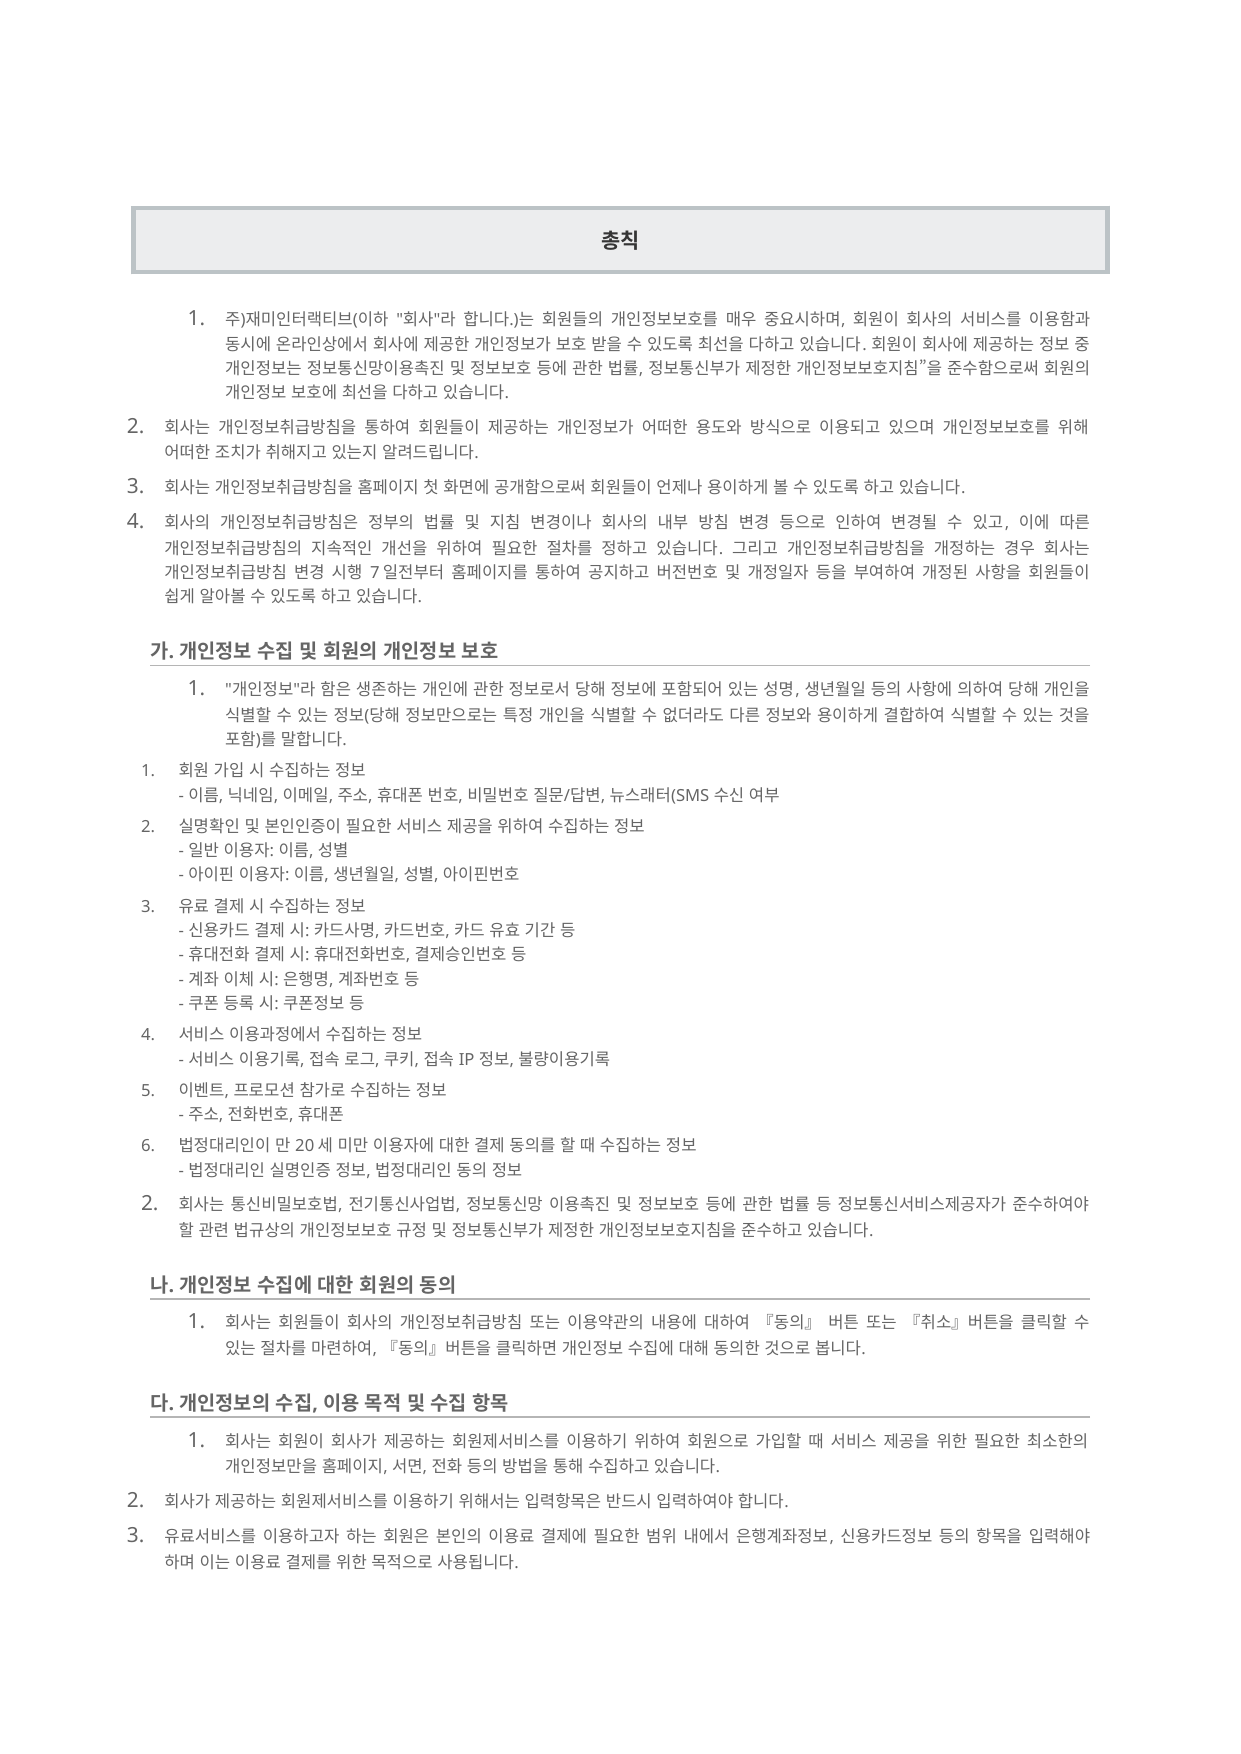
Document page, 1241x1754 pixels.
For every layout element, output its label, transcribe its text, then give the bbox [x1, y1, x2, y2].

list 회사는 개인정보취급방침을 홈페이지 첫 화면에 공개함으로써 회원들이 언제나 용이하게 볼 수 있도록 하고 있습니다. [127, 471, 1090, 499]
text 총칙 [136, 210, 1105, 270]
list 회사는 회원이 회사가 제공하는 회원제서비스를 이용하기 위하여 회원으로 가입할 때 서비스 제공을 위한 필요한 최소한의 개인정보만을 홈페이지, 서면, 전화 등의 방법을 통해 수집하고 있습니다. [187, 1425, 1090, 1478]
list 실명확인 및 본인인증이 필요한 서비스 제공을 위하여 수집하는 정보 - 일반 이용자: 이름, 성별 - 아이핀 이용자: 이름, 생년월일, 성별, 아이핀번호 [141, 813, 1090, 886]
list 회사는 회원들이 회사의 개인정보취급방침 또는 이용약관의 내용에 대하여 『동의』 버튼 또는 『취소』버튼을 클릭할 수 있는 절차를 마련하여, 『동의』버튼을 클릭하면 개인정보 수집에 대해 동의한 것으로 봅니다. [187, 1307, 1090, 1359]
text 다. 개인정보의 수집, 이용 목적 및 수집 항목 [150, 1388, 1090, 1416]
list 회사는 개인정보취급방침을 통하여 회원들이 제공하는 개인정보가 어떠한 용도와 방식으로 이용되고 있으며 개인정보보호를 위해 어떠한 조치가 취해지고 있는지 알려드립니다. [127, 411, 1090, 464]
list 법정대리인이 만 20세 미만 이용자에 대한 결제 동의를 할 때 수집하는 정보 - 법정대리인 실명인증 정보, 법정대리인 동의 정보 [141, 1132, 1090, 1181]
list 회사가 제공하는 회원제서비스를 이용하기 위해서는 입력항목은 반드시 입력하여야 합니다. [127, 1485, 1090, 1513]
list 회사의 개인정보취급방침은 정부의 법률 및 지침 변경이나 회사의 내부 방침 변경 등으로 인하여 변경될 수 있고, 이에 따른 개인정보취급방침의 지속적인 개선을 위하여 필요한 절차를 정하고 있습니다. 그리고 개인정보취급방침을 개정하는 경우 회사는 개인정보취급방침 변경 시행 7일전부터 홈페이지를 통하여 공지하고 버전번호 및 개정일자 등을 부여하여 개정된 사항을 회원들이 쉽게 알아볼 수 있도록 하고 있습니다. [127, 506, 1090, 607]
text 가. 개인정보 수집 및 회원의 개인정보 보호 [150, 636, 1090, 665]
list 유료서비스를 이용하고자 하는 회원은 본인의 이용료 결제에 필요한 범위 내에서 은행계좌정보, 신용카드정보 등의 항목을 입력해야 하며 이는 이용료 결제를 위한 목적으로 사용됩니다. [127, 1520, 1090, 1573]
list 유료 결제 시 수집하는 정보 - 신용카드 결제 시: 카드사명, 카드번호, 카드 유효 기간 등 - 휴대전화 결제 시: 휴대전화번호, 결제승인번호 등 - 계좌 이체 시: 은행명, 계좌번호 등 - 쿠폰 등록 시: 쿠폰정보 등 [141, 893, 1090, 1014]
list 회사는 통신비밀보호법, 전기통신사업법, 정보통신망 이용촉진 및 정보보호 등에 관한 법률 등 정보통신서비스제공자가 준수하여야 할 관련 법규상의 개인정보보호 규정 및 정보통신부가 제정한 개인정보보호지침을 준수하고 있습니다. [141, 1188, 1090, 1241]
list 회원 가입 시 수집하는 정보 - 이름, 닉네임, 이메일, 주소, 휴대폰 번호, 비밀번호 질문/답변, 뉴스래터(SMS 수신 여부 [141, 757, 1090, 806]
list 서비스 이용과정에서 수집하는 정보 - 서비스 이용기록, 접속 로그, 쿠키, 접속 IP 정보, 불량이용기록 [141, 1021, 1090, 1070]
list 이벤트, 프로모션 참가로 수집하는 정보 - 주소, 전화번호, 휴대폰 [141, 1077, 1090, 1125]
text 나. 개인정보 수집에 대한 회원의 동의 [150, 1269, 1090, 1298]
list 주)재미인터랙티브(이하 "회사"라 합니다.)는 회원들의 개인정보보호를 매우 중요시하며, 회원이 회사의 서비스를 이용함과 동시에 온라인상에서 회사에 제공한 개인정보가 보호 받을 수 있도록 최선을 다하고 있습니다. 회원이 회사에 제공하는 정보 중 개인정보는 정보통신망이용촉진 및 정보보호 등에 관한 법률, 정보통신부가 제정한 개인정보보호지침”을 준수함으로써 회원의 개인정보 보호에 최선을 다하고 있습니다. [187, 303, 1090, 404]
list "개인정보"라 함은 생존하는 개인에 관한 정보로서 당해 정보에 포함되어 있는 성명, 생년월일 등의 사항에 의하여 당해 개인을 식별할 수 있는 정보(당해 정보만으로는 특정 개인을 식별할 수 없더라도 다른 정보와 용이하게 결합하여 식별할 수 있는 것을 포함)를 말합니다. [187, 673, 1090, 750]
